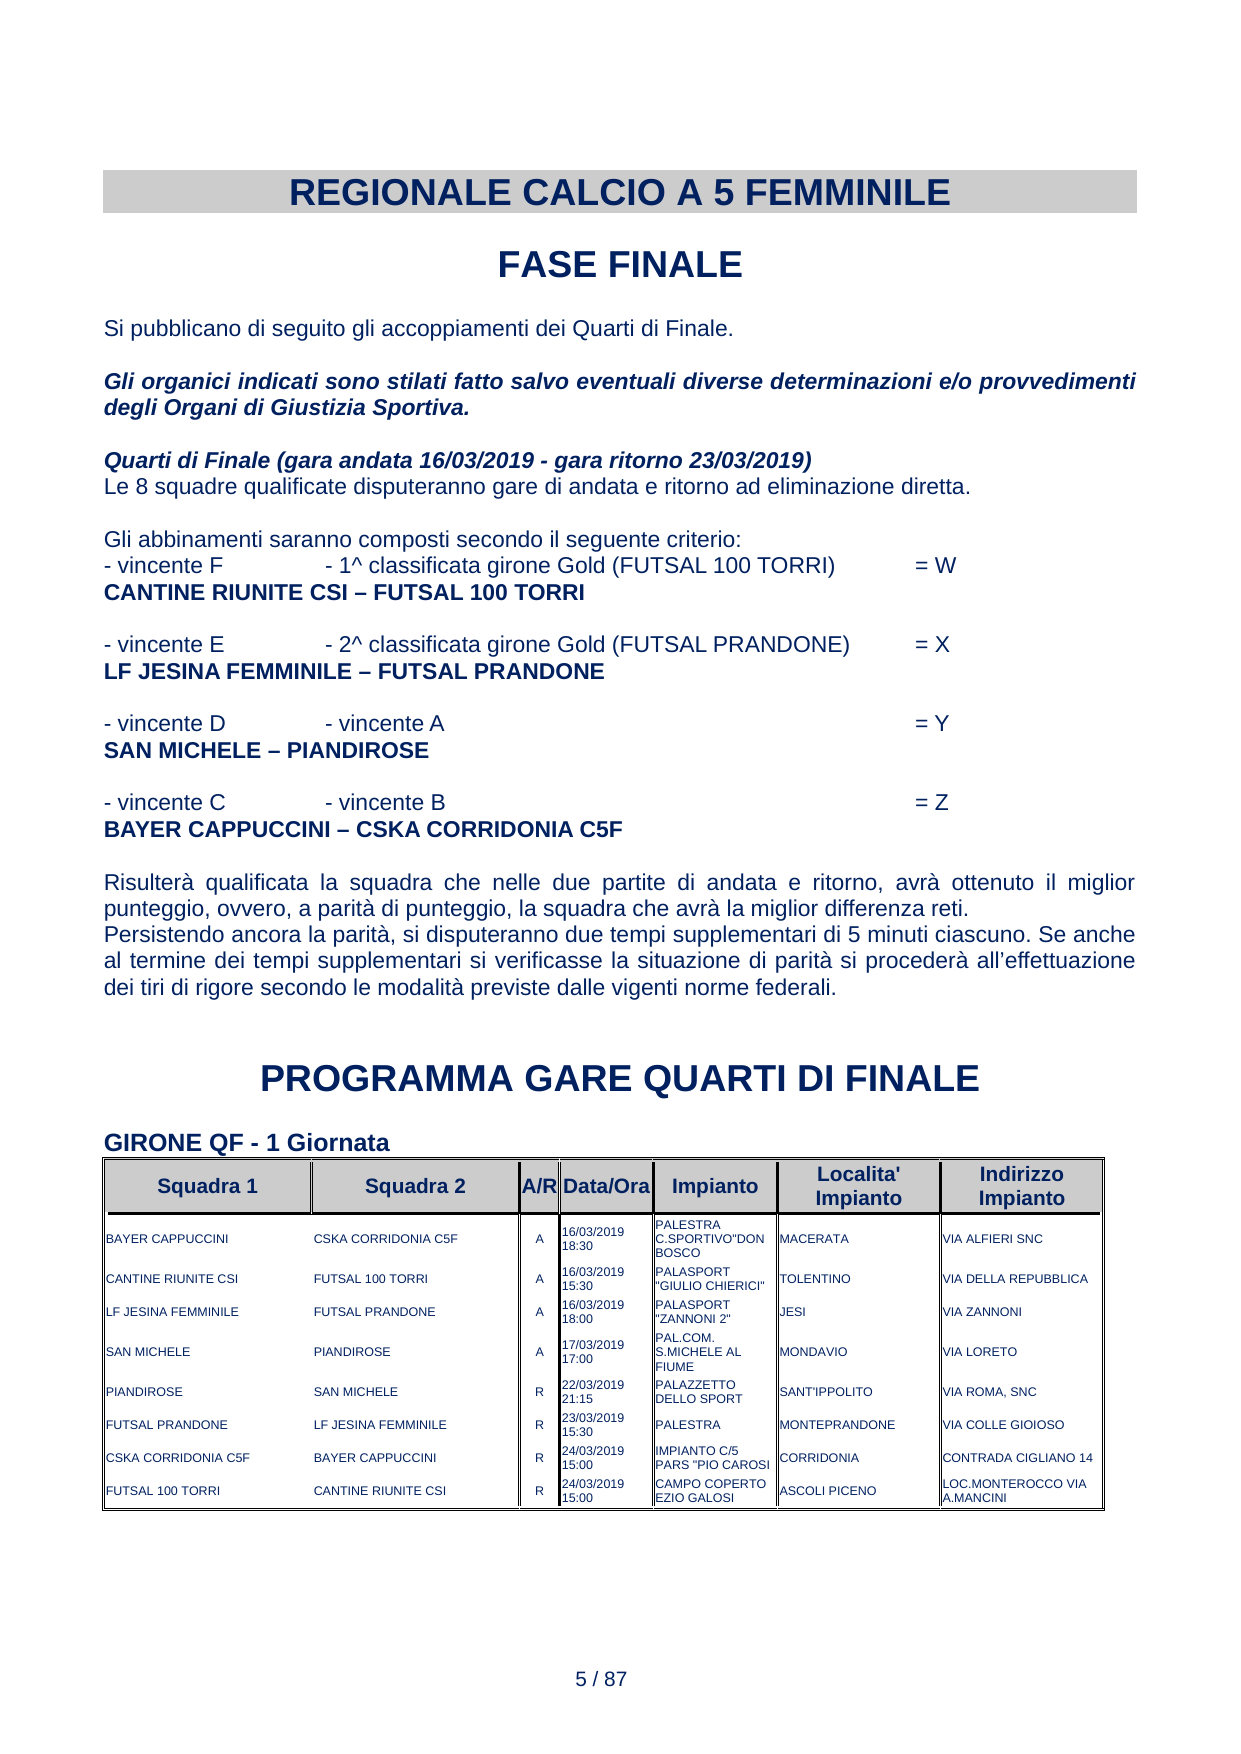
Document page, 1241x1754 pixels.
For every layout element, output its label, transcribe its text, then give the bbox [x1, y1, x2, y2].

table_cell 24/03/2019 15:00 [560, 1475, 653, 1507]
table_cell IMPIANTO C/5 PARS "PIO CAROSI [655, 1442, 776, 1474]
text Quarti di Finale (gara andata 16/03/2019 - gara ritorno 23/03/2019) [103, 447, 1137, 473]
table_cell PALAZZETTO DELLO SPORT [655, 1376, 776, 1409]
table_cell R [521, 1442, 558, 1474]
text Le 8 squadre qualificate disputeranno gare di andata e ritorno ad eliminazione diretta. [103, 473, 1137, 499]
text SAN MICHELE – PIANDIROSE [103, 737, 1137, 763]
table_cell MONTEPRANDONE [779, 1409, 939, 1442]
table_header A/R [519, 1160, 559, 1212]
table_cell CSKA CORRIDONIA C5F [105, 1442, 311, 1474]
table_cell PAL.COM. S.MICHELE AL FIUME [655, 1329, 776, 1376]
text - vincente F - 1^ classificata girone Gold (FUTSAL 100 TORRI) = W [103, 552, 1137, 578]
text REGIONALE CALCIO A 5 FEMMINILE [103, 170, 1137, 213]
table_cell CANTINE RIUNITE CSI [105, 1263, 311, 1296]
table_cell TOLENTINO [779, 1263, 939, 1296]
table_cell A [521, 1215, 558, 1263]
table_cell BAYER CAPPUCCINI [105, 1212, 311, 1263]
table_cell 16/03/2019 18:30 [561, 1215, 652, 1263]
table_cell CANTINE RIUNITE CSI [311, 1475, 519, 1507]
table_cell MONDAVIO [779, 1329, 939, 1376]
table_cell LOC.MONTEROCCO VIA A.MANCINI [940, 1475, 1102, 1507]
table_cell CORRIDONIA [779, 1442, 939, 1474]
table_cell LF JESINA FEMMINILE [311, 1409, 518, 1442]
table_header Indirizzo Impianto [940, 1160, 1102, 1212]
text LF JESINA FEMMINILE – FUTSAL PRANDONE [103, 658, 1137, 684]
table_cell VIA COLLE GIOIOSO [942, 1409, 1102, 1442]
table_cell SAN MICHELE [105, 1329, 311, 1376]
table_cell FUTSAL 100 TORRI [311, 1263, 518, 1296]
text PROGRAMMA GARE QUARTI DI FINALE [103, 1056, 1137, 1099]
table_cell VIA LORETO [942, 1329, 1102, 1376]
table_cell MACERATA [779, 1215, 939, 1263]
table_cell BAYER CAPPUCCINI [311, 1442, 518, 1474]
table_cell R [521, 1376, 558, 1409]
table_cell LF JESINA FEMMINILE [105, 1296, 311, 1328]
table_cell CAMPO COPERTO EZIO GALOSI [653, 1475, 777, 1507]
table_cell VIA ALFIERI SNC [942, 1212, 1102, 1263]
table_cell 17/03/2019 17:00 [561, 1329, 652, 1376]
table_cell R [521, 1409, 558, 1442]
text Gli organici indicati sono stilati fatto salvo eventuali diverse determinazioni e/o provvedimenti degli Organi di Giustizia Sportiva. [103, 368, 1137, 420]
text BAYER CAPPUCCINI – CSKA CORRIDONIA C5F [103, 816, 1137, 842]
text Si pubblicano di seguito gli accoppiamenti dei Quarti di Finale. [103, 315, 1137, 341]
table_cell 23/03/2019 15:30 [561, 1409, 652, 1442]
text CANTINE RIUNITE CSI – FUTSAL 100 TORRI [103, 578, 1137, 605]
table_cell ASCOLI PICENO [777, 1475, 940, 1507]
table_cell A [521, 1263, 558, 1296]
table_cell VIA ROMA, SNC [942, 1376, 1102, 1409]
table_cell A [521, 1329, 558, 1376]
table_cell 16/03/2019 15:30 [561, 1263, 652, 1296]
text - vincente E - 2^ classificata girone Gold (FUTSAL PRANDONE) = X [103, 631, 1137, 658]
table_cell PIANDIROSE [105, 1376, 311, 1409]
table_cell PIANDIROSE [311, 1329, 518, 1376]
table_header Squadra 1 [105, 1160, 311, 1212]
text GIRONE QF - 1 Giornata [103, 1128, 1137, 1157]
text Persistendo ancora la parità, si disputeranno due tempi supplementari di 5 minuti ciascuno. Se anche al termine dei tempi supplementari si verificasse la situazione di parità si procederà all’effettuazione dei tiri di rigore secondo le modalità previste dalle vigenti norme federali. [103, 921, 1137, 1000]
table_cell 16/03/2019 18:00 [561, 1296, 652, 1328]
table_header Squadra 2 [311, 1160, 519, 1212]
table_cell FUTSAL PRANDONE [311, 1296, 518, 1328]
table_cell R [519, 1475, 559, 1507]
text Gli abbinamenti saranno composti secondo il seguente criterio: [103, 526, 1137, 552]
table_cell 22/03/2019 21:15 [561, 1376, 652, 1409]
table_header Impianto [653, 1160, 777, 1212]
table_cell FUTSAL 100 TORRI [105, 1475, 311, 1507]
table_cell CONTRADA CIGLIANO 14 [942, 1442, 1102, 1474]
table_cell PALESTRA [655, 1409, 776, 1442]
table_cell PALASPORT "GIULIO CHIERICI" [655, 1263, 776, 1296]
table_cell SAN MICHELE [311, 1376, 518, 1409]
table_cell JESI [779, 1296, 939, 1328]
text - vincente D - vincente A = Y [103, 710, 1137, 737]
text FASE FINALE [103, 243, 1137, 286]
table_cell PALESTRA C.SPORTIVO"DON BOSCO [655, 1215, 776, 1263]
table_cell CSKA CORRIDONIA C5F [311, 1215, 518, 1263]
table_cell SANT'IPPOLITO [779, 1376, 939, 1409]
table_header Data/Ora [560, 1158, 653, 1212]
table_cell A [521, 1296, 558, 1328]
text Risulterà qualificata la squadra che nelle due partite di andata e ritorno, avrà ottenuto il miglior punteggio, ovvero, a parità di punteggio, la squadra che avrà la miglior differenza reti. [103, 868, 1137, 921]
table_header Localita' Impianto [777, 1158, 940, 1212]
table_cell 24/03/2019 15:00 [561, 1442, 652, 1474]
table_cell VIA ZANNONI [942, 1296, 1102, 1328]
table_cell PALASPORT "ZANNONI 2" [655, 1296, 776, 1328]
table_cell FUTSAL PRANDONE [105, 1409, 311, 1442]
text - vincente C - vincente B = Z [103, 789, 1137, 816]
table_cell VIA DELLA REPUBBLICA [942, 1263, 1102, 1296]
